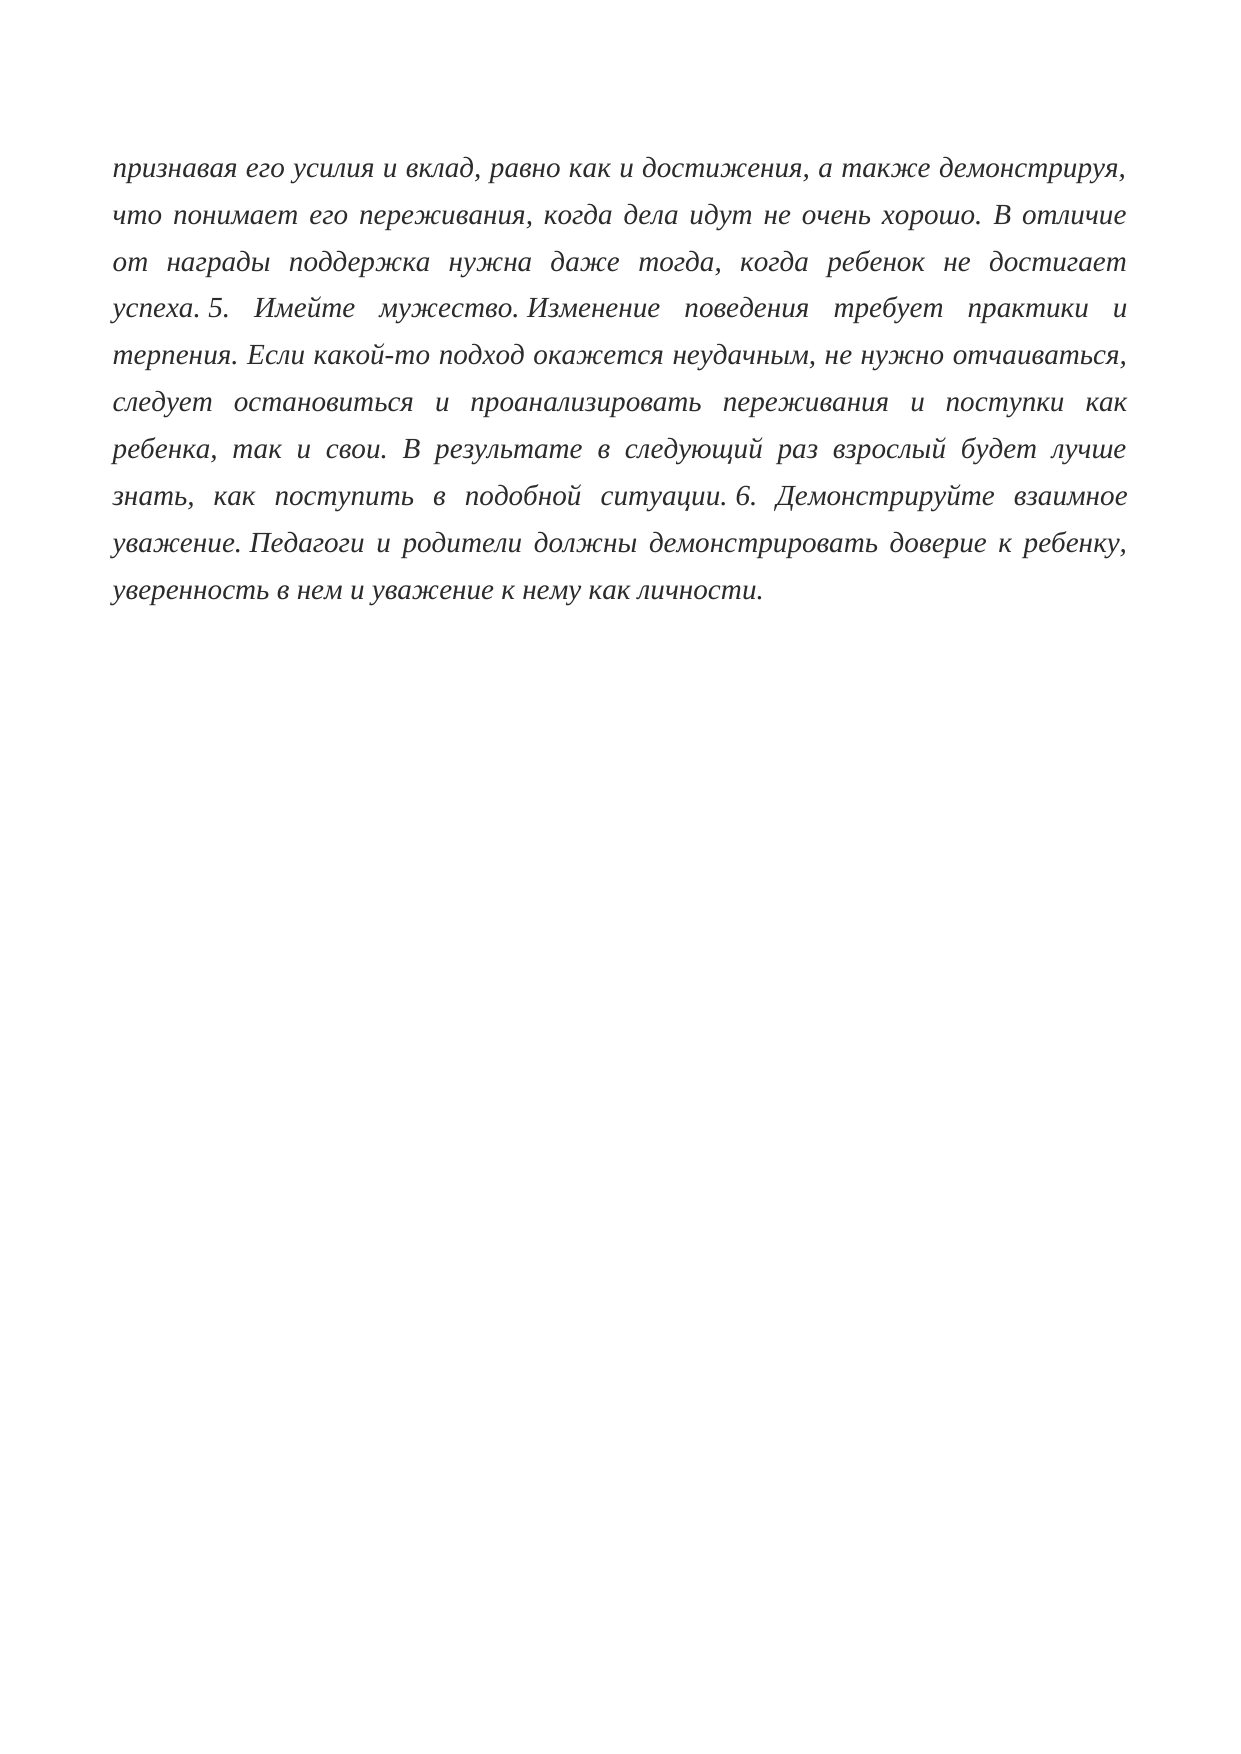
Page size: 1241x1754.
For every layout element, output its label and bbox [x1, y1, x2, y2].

text [112, 150, 1128, 605]
